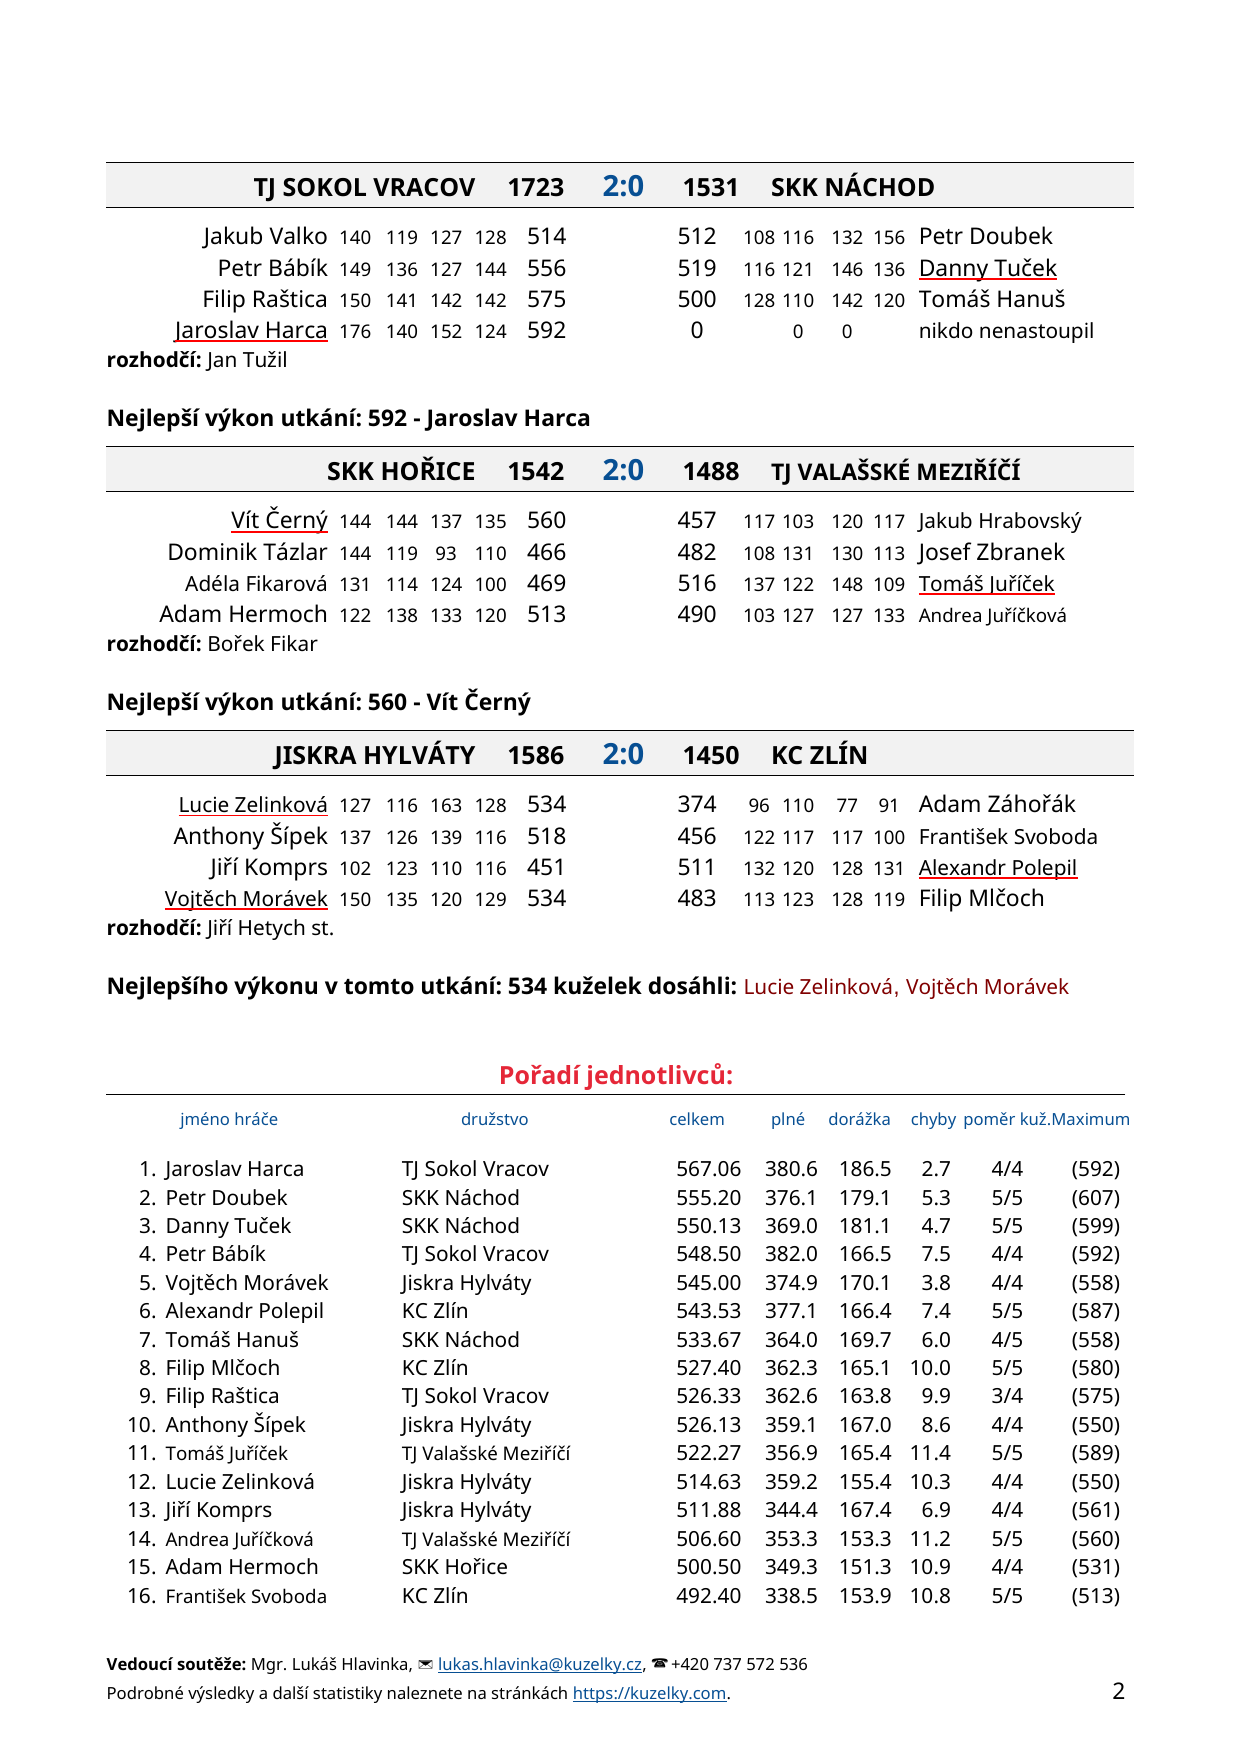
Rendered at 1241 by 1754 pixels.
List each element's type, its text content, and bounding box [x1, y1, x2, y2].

text jméno hráče družstvo celkem plné dorážka chyby poměr kuž. Maximum [106, 1107, 1134, 1130]
text TJ Sokol Vracov 1723 2:0 1531 SKK Náchod [106, 163, 1134, 207]
text 3. Danny Tuček SKK Náchod 550.13 369.0 181.1 4.7 5/5 (599) [106, 1211, 1134, 1239]
text 5. Vojtěch Morávek Jiskra Hylváty 545.00 374.9 170.1 3.8 4/4 (558) [106, 1268, 1134, 1296]
text Jiří Komprs 102 123 110 116 451 511 132 120 128 131 Alexandr Polepil [106, 851, 1134, 882]
text 6. Alexandr Polepil KC Zlín 543.53 377.1 166.4 7.4 5/5 (587) [106, 1296, 1134, 1325]
text rozhodčí: Bořek Fikar [106, 629, 1134, 658]
text 2. Petr Doubek SKK Náchod 555.20 376.1 179.1 5.3 5/5 (607) [106, 1183, 1134, 1211]
text Lucie Zelinková 127 116 163 128 534 374 96 110 77 91 Adam Záhořák [106, 788, 1134, 820]
text Nejlepší výkon utkání: 592 - Jaroslav Harca [106, 402, 1134, 433]
text Nejlepšího výkonu v tomto utkání: 534 kuželek dosáhli: Lucie Zelinková, Vojtěch Morávek [106, 970, 1134, 1002]
text 8. Filip Mlčoch KC Zlín 527.40 362.3 165.1 10.0 5/5 (580) [106, 1353, 1134, 1382]
text 16. František Svoboda KC Zlín 492.40 338.5 153.9 10.8 5/5 (513) [106, 1581, 1134, 1609]
text 13. Jiří Komprs Jiskra Hylváty 511.88 344.4 167.4 6.9 4/4 (561) [106, 1495, 1134, 1524]
text Filip Raštica 150 141 142 142 575 500 128 110 142 120 Tomáš Hanuš [106, 283, 1134, 314]
text Vít Černý 144 144 137 135 560 457 117 103 120 117 Jakub Hrabovský [106, 504, 1134, 536]
text 9. Filip Raštica TJ Sokol Vracov 526.33 362.6 163.8 9.9 3/4 (575) [106, 1382, 1134, 1410]
text Vojtěch Morávek 150 135 120 129 534 483 113 123 128 119 Filip Mlčoch [106, 882, 1134, 913]
text 7. Tomáš Hanuš SKK Náchod 533.67 364.0 169.7 6.0 4/5 (558) [106, 1325, 1134, 1353]
text 11. Tomáš Juříček TJ Valašské Meziříčí 522.27 356.9 165.4 11.4 5/5 (589) [106, 1438, 1134, 1467]
text Adéla Fikarová 131 114 124 100 469 516 137 122 148 109 Tomáš Juříček [106, 567, 1134, 598]
text Nejlepší výkon utkání: 560 - Vít Černý [106, 686, 1134, 717]
text 1. Jaroslav Harca TJ Sokol Vracov 567.06 380.6 186.5 2.7 4/4 (592) [106, 1154, 1134, 1183]
text 10. Anthony Šípek Jiskra Hylváty 526.13 359.1 167.0 8.6 4/4 (550) [106, 1410, 1134, 1438]
text rozhodčí: Jiří Hetych st. [106, 913, 1134, 942]
text Adam Hermoch 122 138 133 120 513 490 103 127 127 133 Andrea Juříčková [106, 598, 1134, 629]
text 15. Adam Hermoch SKK Hořice 500.50 349.3 151.3 10.9 4/4 (531) [106, 1552, 1134, 1581]
text 12. Lucie Zelinková Jiskra Hylváty 514.63 359.2 155.4 10.3 4/4 (550) [106, 1467, 1134, 1495]
text Petr Bábík 149 136 127 144 556 519 116 121 146 136 Danny Tuček [106, 252, 1134, 283]
text Pořadí jednotlivců: [106, 1058, 1125, 1094]
text Anthony Šípek 137 126 139 116 518 456 122 117 117 100 František Svoboda [106, 820, 1134, 851]
text Jiskra Hylváty 1586 2:0 1450 KC Zlín [106, 731, 1134, 775]
text 14. Andrea Juříčková TJ Valašské Meziříčí 506.60 353.3 153.3 11.2 5/5 (560) [106, 1524, 1134, 1552]
text Dominik Tázlar 144 119 93 110 466 482 108 131 130 113 Josef Zbranek [106, 536, 1134, 567]
text 4. Petr Bábík TJ Sokol Vracov 548.50 382.0 166.5 7.5 4/4 (592) [106, 1239, 1134, 1268]
text SKK Hořice 1542 2:0 1488 TJ Valašské Meziříčí [106, 447, 1134, 491]
text Jakub Valko 140 119 127 128 514 512 108 116 132 156 Petr Doubek [106, 220, 1134, 252]
text Jaroslav Harca 176 140 152 124 592 0 0 0 nikdo nenastoupil [106, 314, 1134, 345]
text rozhodčí: Jan Tužil [106, 345, 1134, 374]
